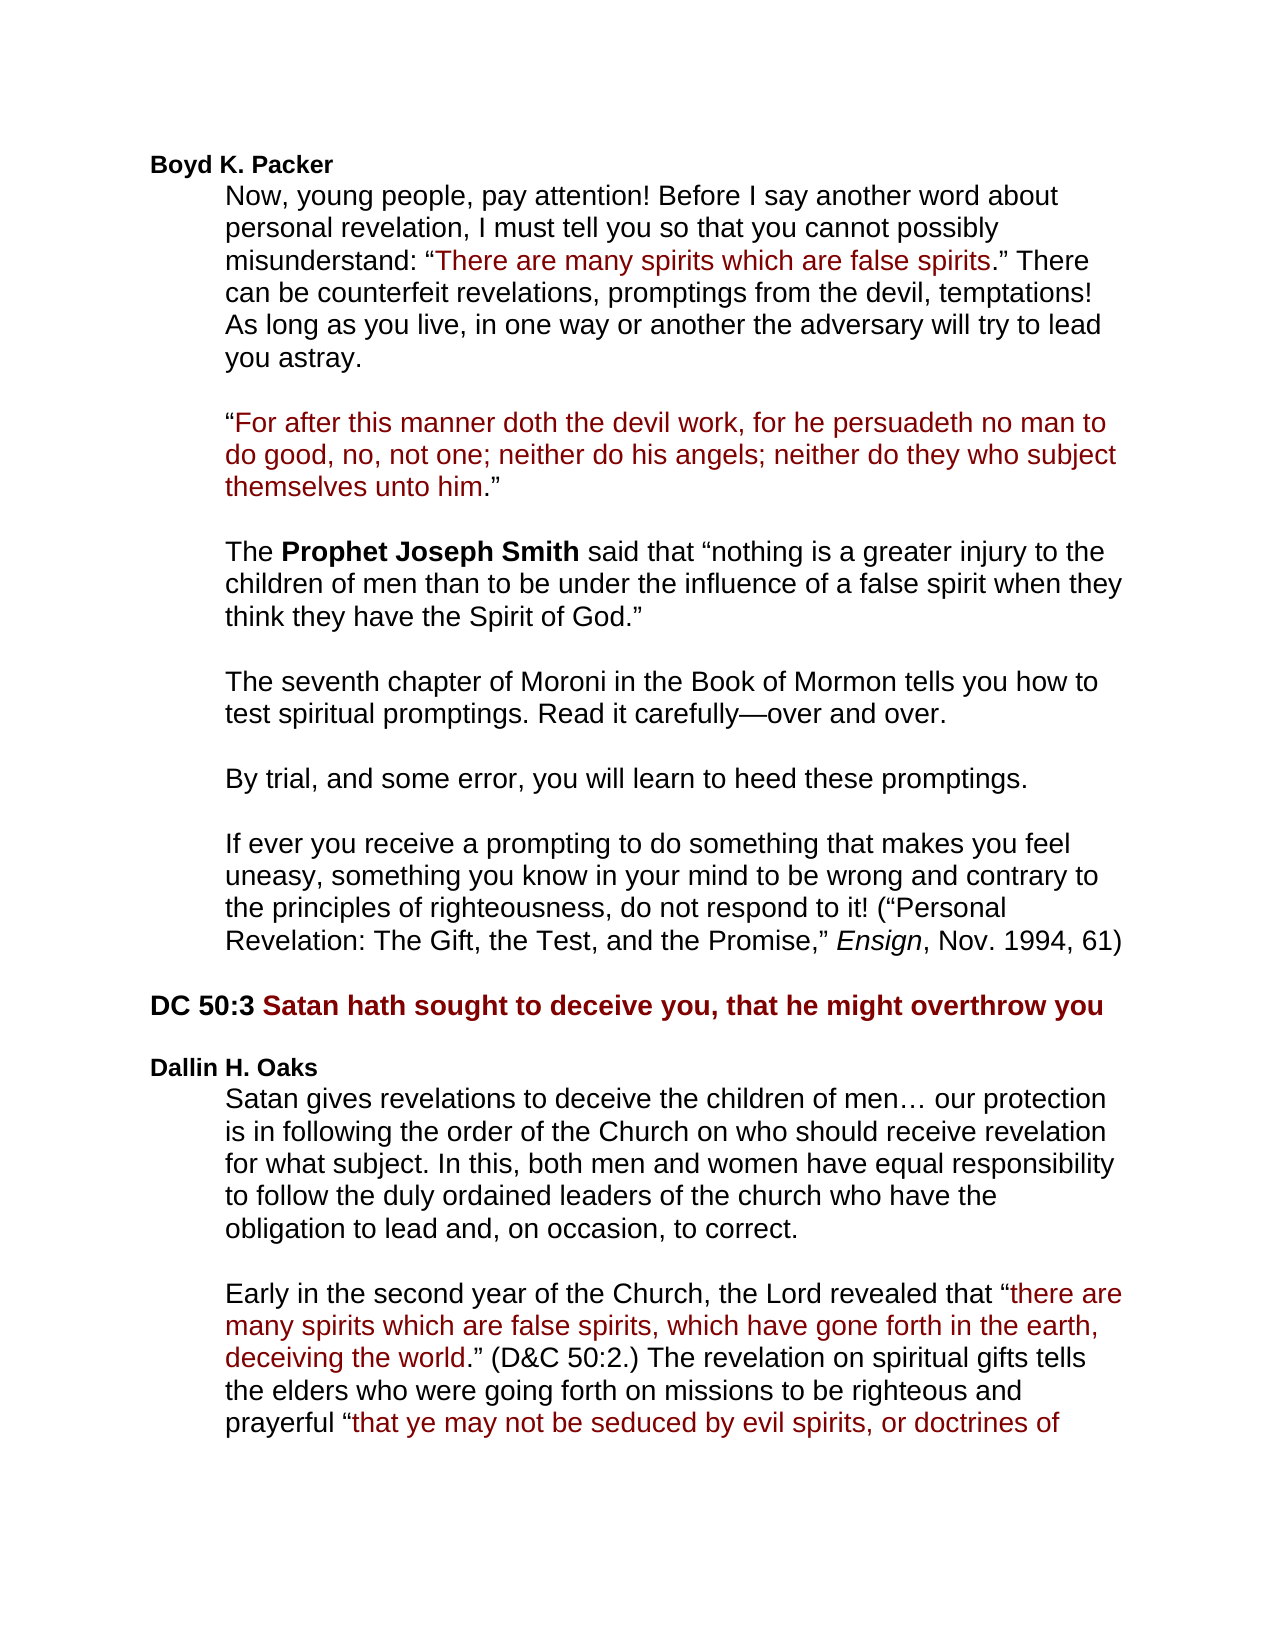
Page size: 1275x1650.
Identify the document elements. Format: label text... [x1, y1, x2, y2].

text Satan gives revelations to deceive the children of men… our protection is in following the order of the Church on who should receive revelation for what subject. In this, both men and women have equal responsibility to follow the duly ordained leaders of the church who have the obligation to lead and, on occasion, to correct. [225, 1082, 1125, 1244]
text If ever you receive a prompting to do something that makes you feel uneasy, something you know in your mind to be wrong and contrary to the principles of righteousness, do not respond to it! (“Personal Revelation: The Gift, the Test, and the Promise,” Ensign, Nov. 1994, 61) [225, 827, 1125, 956]
text “For after this manner doth the devil work, for he persuadeth no man to do good, no, not one; neither do his angels; neither do they who subject themselves unto him.” [225, 406, 1125, 503]
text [225, 1277, 1125, 1438]
text Now, young people, pay attention! Before I say another word about personal revelation, I must tell you so that you cannot possibly misunderstand: “There are many spirits which are false spirits.” There can be counterfeit revelations, promptings from the devil, temptations! As long as you live, in one way or another the adversary will try to lead you astray. [225, 179, 1125, 373]
text By trial, and some error, you will learn to heed these promptings. [225, 762, 1125, 794]
text The Prophet Joseph Smith said that “nothing is a greater injury to the children of men than to be under the influence of a false spirit when they think they have the Spirit of God.” [225, 535, 1125, 632]
text Boyd K. Packer [150, 150, 1125, 179]
text The seventh chapter of Moroni in the Book of Mormon tells you how to test spiritual promptings. Read it carefully—over and over. [225, 665, 1125, 729]
text Dallin H. Oaks [150, 1053, 1125, 1082]
text DC 50:3 Satan hath sought to deceive you, that he might overthrow you [150, 989, 1125, 1021]
